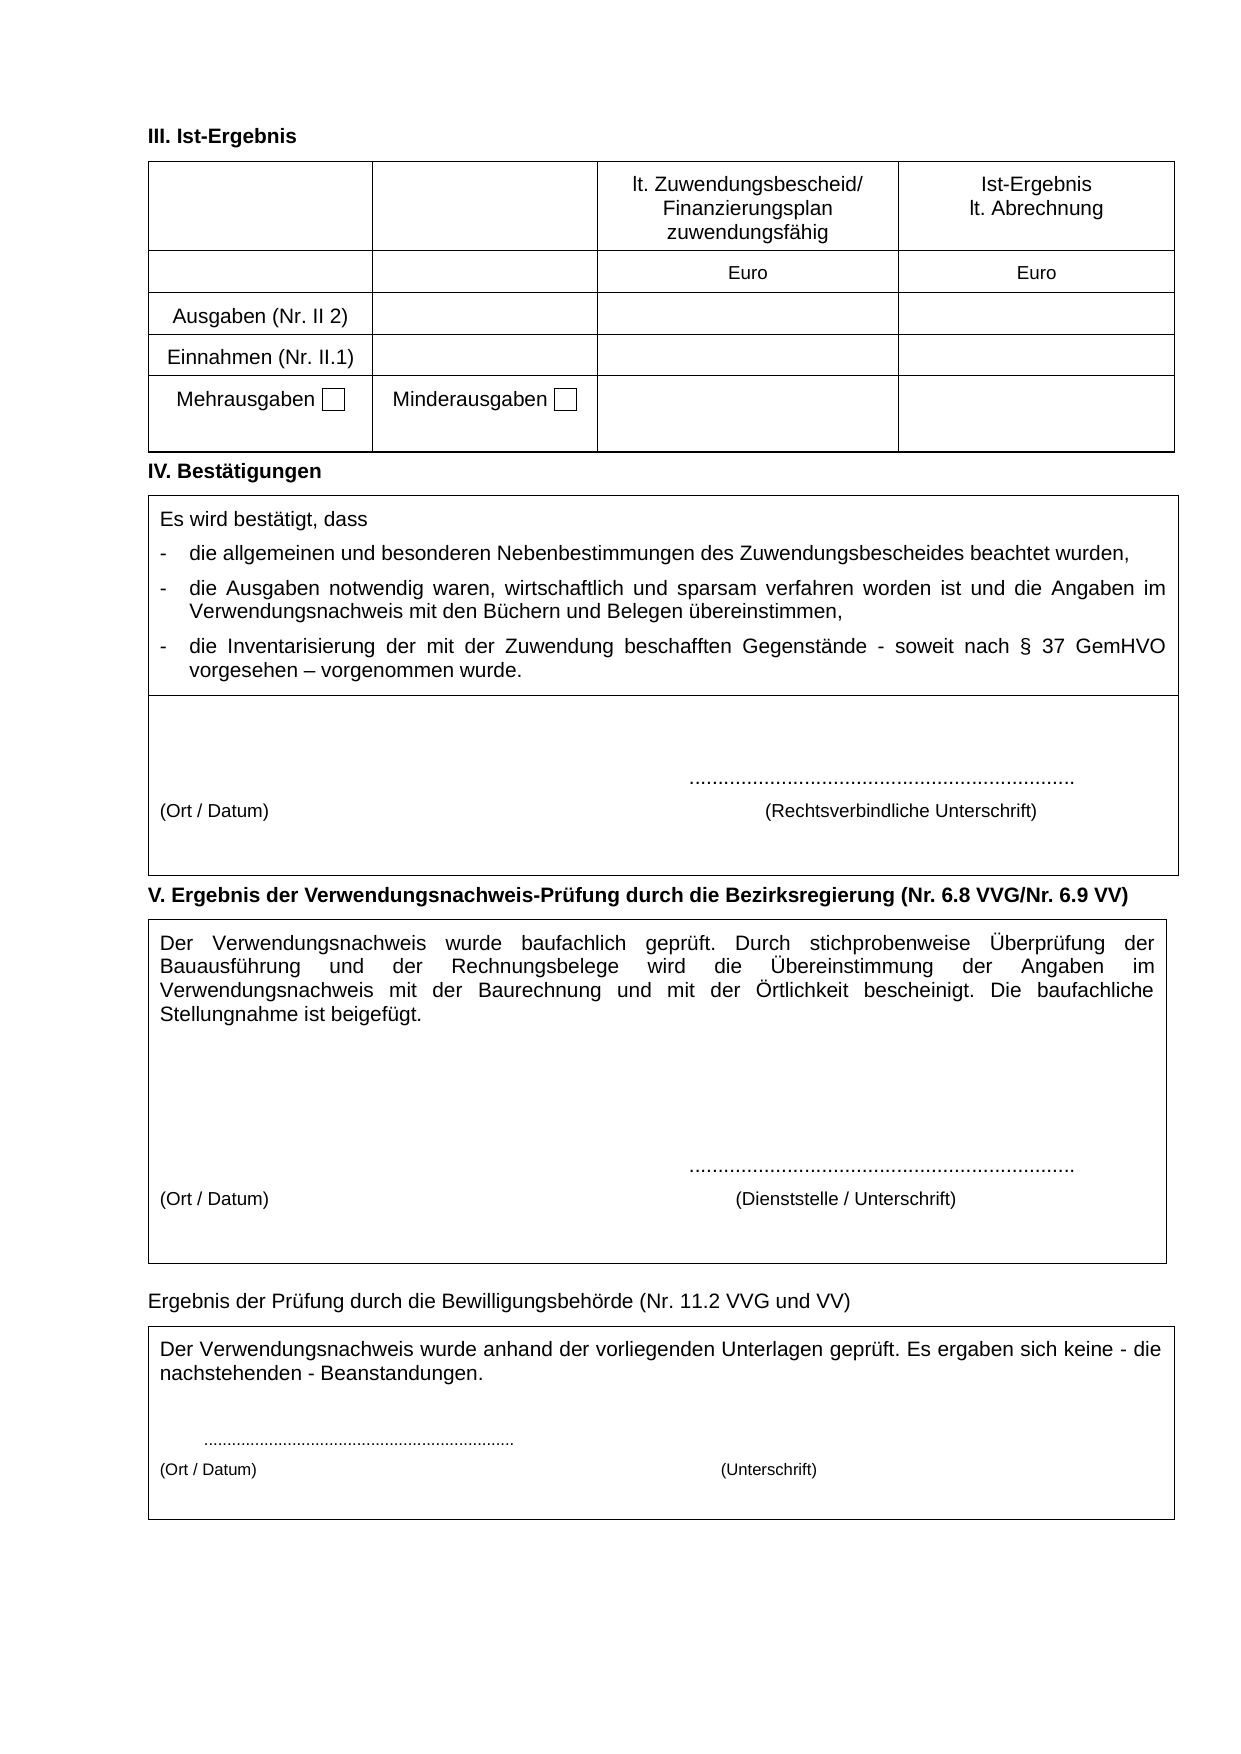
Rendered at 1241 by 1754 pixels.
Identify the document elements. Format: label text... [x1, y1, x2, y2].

table_cell [899, 335, 1174, 375]
table_cell Euro [598, 251, 898, 292]
table_cell [373, 251, 597, 292]
table_cell Euro [899, 251, 1174, 292]
table_header Der Verwendungsnachweis wurde anhand der vorliegenden Unterlagen geprüft. Es ergaben sich keine - die nachstehenden - Beanstandungen. ................................................................... (Ort / Datum) (Unterschrift) [149, 1327, 1174, 1519]
table_header [149, 162, 372, 250]
table_header [373, 162, 597, 250]
subtitle III. Ist-Ergebnis [148, 124, 1152, 148]
table_cell Mehrausgaben [149, 376, 372, 451]
table_cell [373, 335, 597, 375]
table_cell Einnahmen (Nr. II.1) [149, 335, 372, 375]
table_cell [373, 293, 597, 334]
table_cell [598, 293, 898, 334]
subtitle V. Ergebnis der Verwendungsnachweis-Prüfung durch die Bezirksregierung (Nr. 6.8 VVG/Nr. 6.9 VV) [148, 882, 1152, 906]
table_cell Ausgaben (Nr. II 2) [149, 293, 372, 334]
table_header Der Verwendungsnachweis wurde baufachlich geprüft. Durch stichprobenweise Überprüfung der Bauausführung und der Rechnungsbelege wird die Übereinstimmung der Angaben im Verwendungsnachweis mit der Baurechnung und mit der Örtlichkeit bescheinigt. Die baufachliche Stellungnahme ist beigefügt. ................................................................... (Ort / Datum) (Dienststelle / Unterschrift) [149, 920, 1166, 1263]
text Ergebnis der Prüfung durch die Bewilligungsbehörde (Nr. 11.2 VVG und VV) [148, 1289, 1152, 1313]
table_header Es wird bestätigt, dass - die allgemeinen und besonderen Nebenbestimmungen des Zuwendungsbescheides beachtet wurden, - die Ausgaben notwendig waren, wirtschaftlich und sparsam verfahren worden ist und die Angaben im Verwendungsnachweis mit den Büchern und Belegen übereinstimmen, - die Inventarisierung der mit der Zuwendung beschafften Gegenstände - soweit nach § 37 GemHVO vorgesehen – vorgenommen wurde. [149, 496, 1178, 695]
table_cell [149, 251, 372, 292]
table_cell [899, 293, 1174, 334]
table_header lt. Zuwendungsbescheid/ Finanzierungsplan zuwendungsfähig [598, 162, 898, 250]
table_cell [598, 335, 898, 375]
table_cell [899, 376, 1174, 451]
subtitle IV. Bestätigungen [148, 459, 1152, 483]
table_cell ................................................................... (Ort / Datum) (Rechtsverbindliche Unterschrift) [149, 696, 1178, 875]
table_header Ist-Ergebnis lt. Abrechnung [899, 162, 1174, 250]
table_cell [598, 376, 898, 451]
table_cell Minderausgaben [373, 376, 597, 451]
